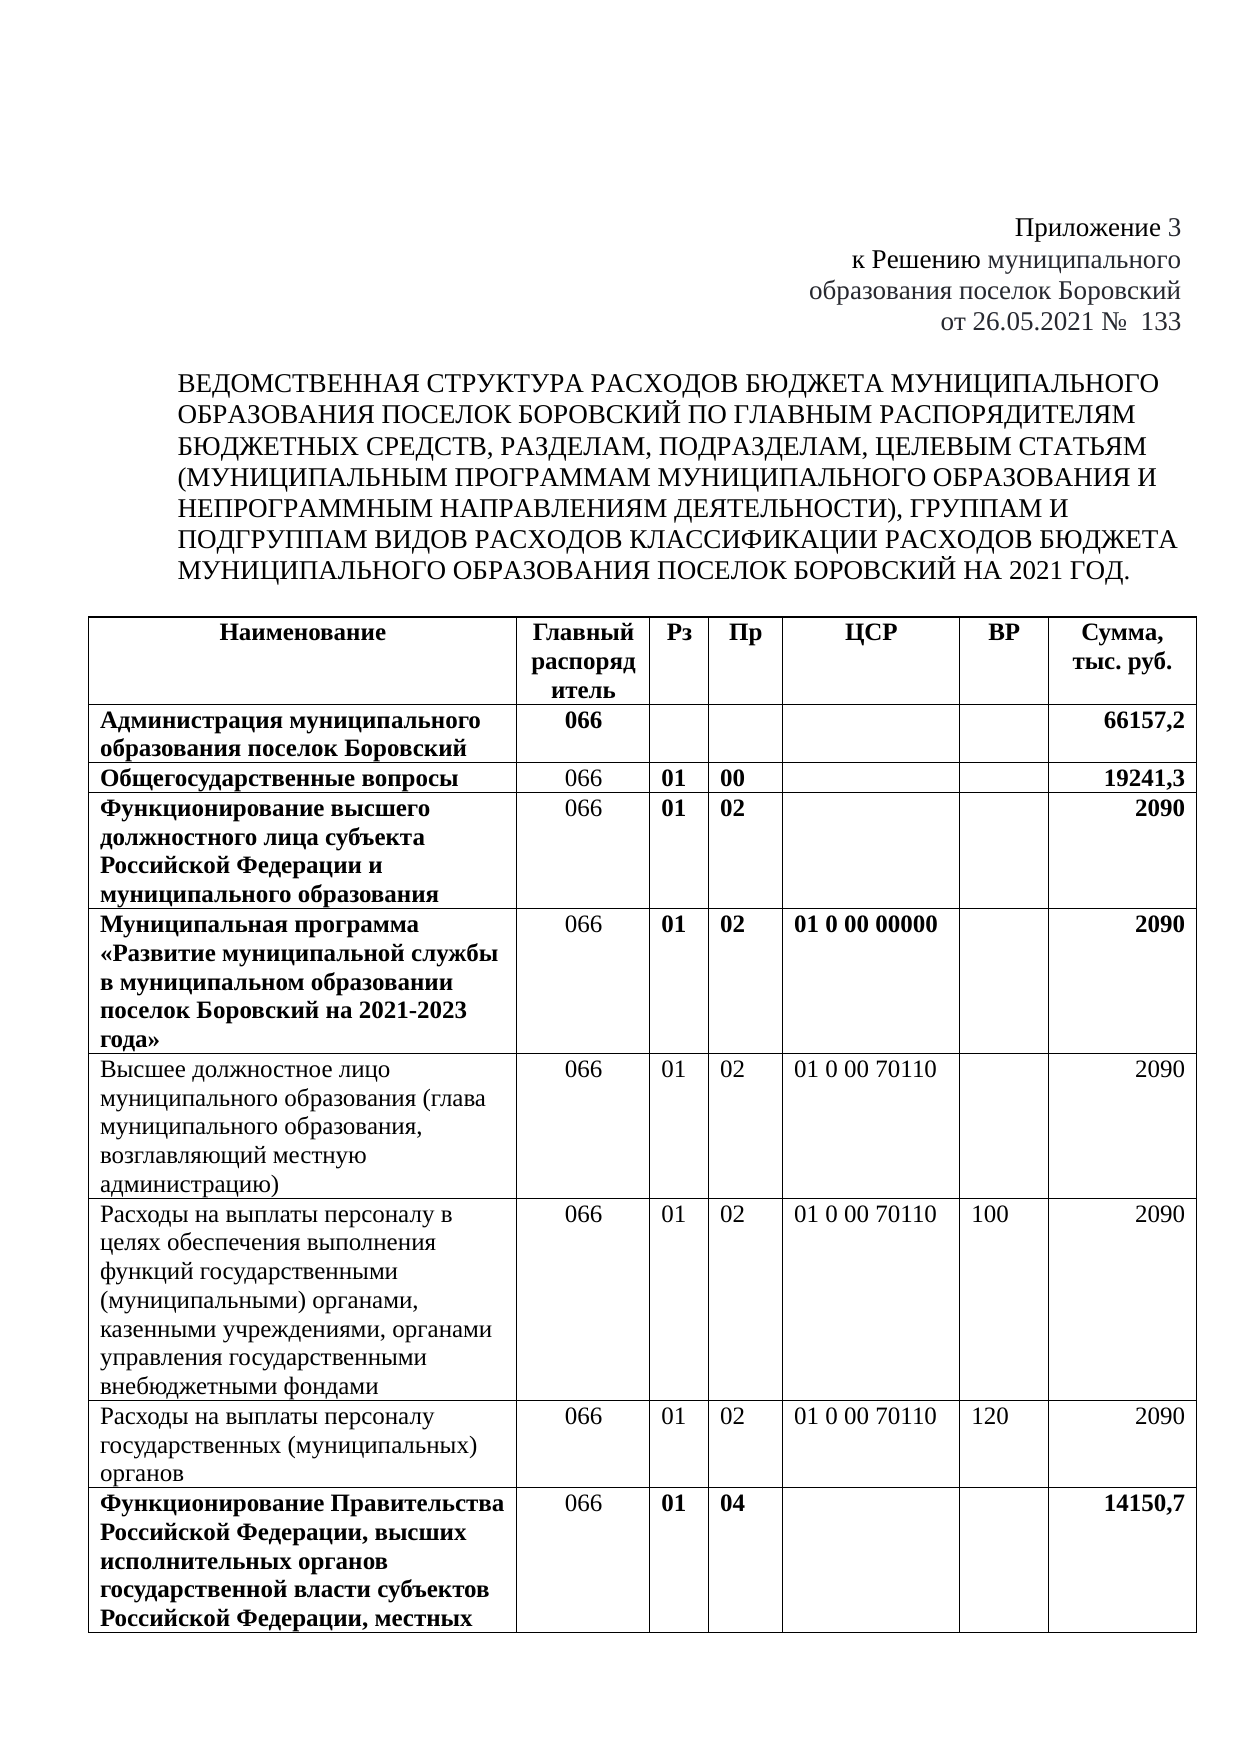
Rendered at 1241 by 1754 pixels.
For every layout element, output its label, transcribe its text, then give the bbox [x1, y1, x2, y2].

table_header ЦСР [783, 618, 959, 704]
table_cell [89, 1488, 516, 1632]
table_cell [960, 909, 1048, 1053]
table_cell 00 [709, 763, 782, 792]
table_cell 01 [650, 1054, 708, 1198]
table_header Пр [709, 618, 782, 704]
table_cell [960, 705, 1048, 762]
table_cell Общегосударственные вопросы [89, 763, 516, 792]
table_cell Администрация муниципального образования поселок Боровский [89, 705, 516, 762]
table_cell [960, 1054, 1048, 1198]
table_cell [960, 1488, 1048, 1632]
table_cell 066 [517, 763, 649, 792]
table_cell 01 0 00 00000 [783, 909, 959, 1053]
table_cell 066 [517, 1401, 649, 1487]
table_cell 04 [709, 1488, 782, 1632]
text образования поселок Боровский от 26.05.2021 № 133 [177, 274, 1181, 336]
table_cell 066 [517, 705, 649, 762]
table_cell 2090 [1049, 1401, 1196, 1487]
table_cell 19241,3 [1049, 763, 1196, 792]
table_cell 66157,2 [1049, 705, 1196, 762]
table_cell 2090 [1049, 909, 1196, 1053]
table_cell 01 [650, 1401, 708, 1487]
table_header Рз [650, 618, 708, 704]
table_cell [783, 763, 959, 792]
text Приложение 3 к Решению муниципального [177, 212, 1181, 274]
table_cell 02 [709, 1401, 782, 1487]
table_cell 01 0 00 70110 [783, 1401, 959, 1487]
table_cell Расходы на выплаты персоналу государственных (муниципальных) органов [89, 1401, 516, 1487]
table_cell 2090 [1049, 1199, 1196, 1400]
text ВЕДОМСТВЕННАЯ СТРУКТУРА РАСХОДОВ БЮДЖЕТА МУНИЦИПАЛЬНОГО ОБРАЗОВАНИЯ ПОСЕЛОК БОРОВСКИЙ ПО ГЛАВНЫМ РАСПОРЯДИТЕЛЯМ БЮДЖЕТНЫХ СРЕДСТВ, РАЗДЕЛАМ, ПОДРАЗДЕЛАМ, ЦЕЛЕВЫМ СТАТЬЯМ (МУНИЦИПАЛЬНЫМ ПРОГРАММАМ МУНИЦИПАЛЬНОГО ОБРАЗОВАНИЯ И НЕПРОГРАММНЫМ НАПРАВЛЕНИЯМ ДЕЯТЕЛЬНОСТИ), ГРУППАМ И ПОДГРУППАМ ВИДОВ РАСХОДОВ КЛАССИФИКАЦИИ РАСХОДОВ БЮДЖЕТА МУНИЦИПАЛЬНОГО ОБРАЗОВАНИЯ ПОСЕЛОК БОРОВСКИЙ НА 2021 ГОД. [177, 367, 1181, 585]
table_cell Функционирование высшего должностного лица субъекта Российской Федерации и муниципального образования [89, 793, 516, 908]
table_cell Высшее должностное лицо муниципального образования (глава муниципального образования, возглавляющий местную администрацию) [89, 1054, 516, 1198]
table_cell 100 [960, 1199, 1048, 1400]
table_cell [650, 705, 708, 762]
table_cell 2090 [1049, 793, 1196, 908]
table_cell 066 [517, 1054, 649, 1198]
table_cell 2090 [1049, 1054, 1196, 1198]
table_cell 066 [517, 1199, 649, 1400]
table_cell 01 [650, 1199, 708, 1400]
table_cell 066 [517, 909, 649, 1053]
table_cell [709, 705, 782, 762]
table_cell 02 [709, 909, 782, 1053]
table_cell Муниципальная программа «Развитие муниципальной службы в муниципальном образовании поселок Боровский на 2021-2023 года» [89, 909, 516, 1053]
table_cell [783, 793, 959, 908]
table_header Сумма, тыс. руб. [1049, 618, 1196, 704]
table_cell 066 [517, 1488, 649, 1632]
table_header Наименование [89, 618, 516, 704]
table_cell 01 0 00 70110 [783, 1054, 959, 1198]
table_cell 02 [709, 793, 782, 908]
table_cell 066 [517, 793, 649, 908]
table_cell 01 [650, 763, 708, 792]
table_cell 01 [650, 1488, 708, 1632]
table_cell 02 [709, 1054, 782, 1198]
table_cell 01 0 00 70110 [783, 1199, 959, 1400]
table_cell [783, 705, 959, 762]
table_cell 120 [960, 1401, 1048, 1487]
table_cell [783, 1488, 959, 1632]
table_cell 14150,7 [1049, 1488, 1196, 1632]
table_cell [960, 793, 1048, 908]
table_header Главный распорядитель [517, 618, 649, 704]
table_cell 01 [650, 793, 708, 908]
table_cell 02 [709, 1199, 782, 1400]
table_cell [960, 763, 1048, 792]
table_cell 01 [650, 909, 708, 1053]
table_header ВР [960, 618, 1048, 704]
